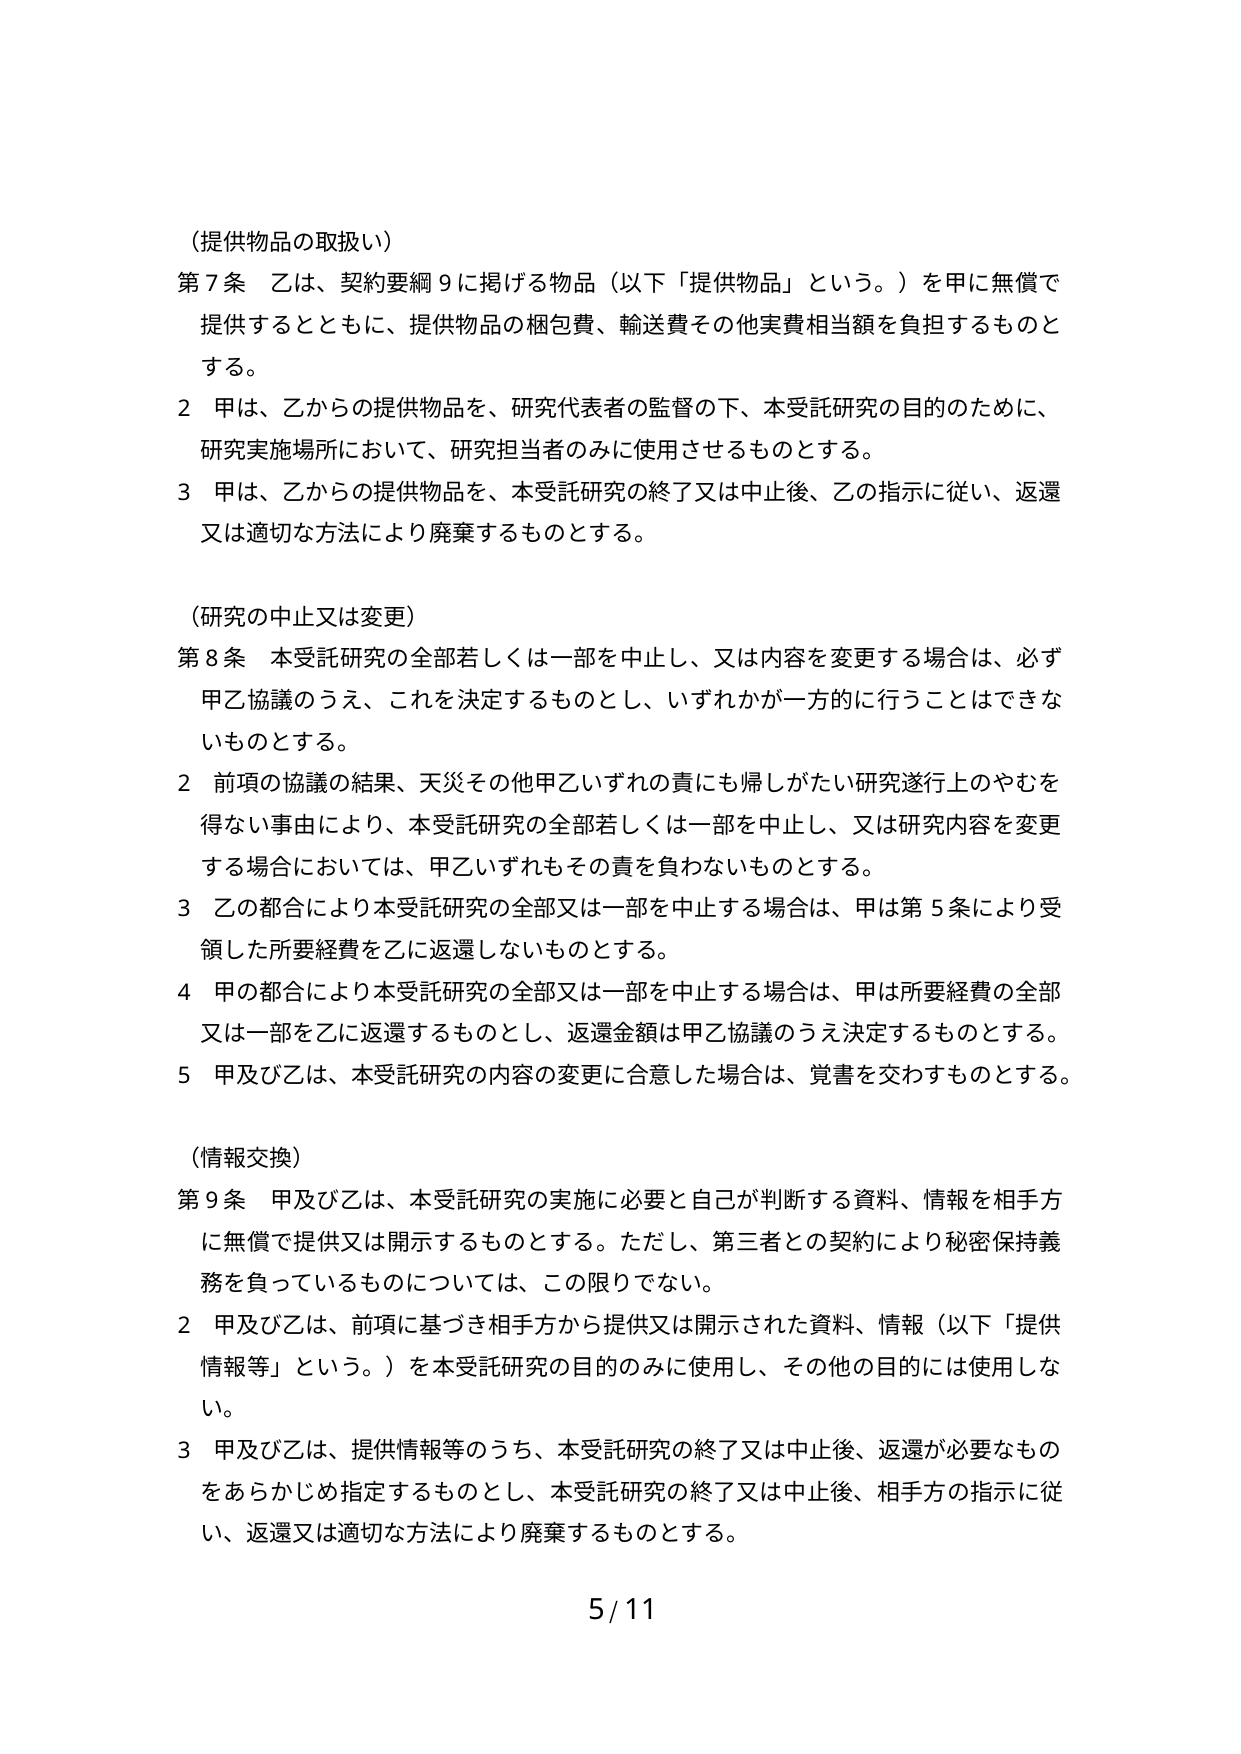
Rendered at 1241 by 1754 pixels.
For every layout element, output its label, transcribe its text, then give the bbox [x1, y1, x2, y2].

text （情報交換） [177, 1133, 1063, 1175]
text 第7条 乙は、契約要綱9に掲げる物品（以下「提供物品」という。）を甲に無償で提供するとともに、提供物品の梱包費、輸送費その他実費相当額を負担するものとする。 [177, 258, 1063, 383]
text 第8条 本受託研究の全部若しくは一部を中止し、又は内容を変更する場合は、必ず甲乙協議のうえ、これを決定するものとし、いずれかが一方的に行うことはできないものとする。 [177, 633, 1063, 758]
text （研究の中止又は変更） [177, 592, 1063, 633]
text 4 甲の都合により本受託研究の全部又は一部を中止する場合は、甲は所要経費の全部又は一部を乙に返還するものとし、返還金額は甲乙協議のうえ決定するものとする。 [177, 967, 1063, 1050]
text 2 甲は、乙からの提供物品を、研究代表者の監督の下、本受託研究の目的のために、研究実施場所において、研究担当者のみに使用させるものとする。 [177, 383, 1063, 467]
text （提供物品の取扱い） [177, 217, 1063, 258]
text 3 甲は、乙からの提供物品を、本受託研究の終了又は中止後、乙の指示に従い、返還又は適切な方法により廃棄するものとする。 [177, 467, 1063, 550]
text 2 前項の協議の結果、天災その他甲乙いずれの責にも帰しがたい研究遂行上のやむを得ない事由により、本受託研究の全部若しくは一部を中止し、又は研究内容を変更する場合においては、甲乙いずれもその責を負わないものとする。 [177, 758, 1063, 883]
text 3 甲及び乙は、提供情報等のうち、本受託研究の終了又は中止後、返還が必要なものをあらかじめ指定するものとし、本受託研究の終了又は中止後、相手方の指示に従い、返還又は適切な方法により廃棄するものとする。 [177, 1425, 1063, 1550]
text 2 甲及び乙は、前項に基づき相手方から提供又は開示された資料、情報（以下「提供情報等」という。）を本受託研究の目的のみに使用し、その他の目的には使用しない。 [177, 1300, 1063, 1425]
text 3 乙の都合により本受託研究の全部又は一部を中止する場合は、甲は第5条により受領した所要経費を乙に返還しないものとする。 [177, 883, 1063, 967]
text 第9条 甲及び乙は、本受託研究の実施に必要と自己が判断する資料、情報を相手方に無償で提供又は開示するものとする。ただし、第三者との契約により秘密保持義務を負っているものについては、この限りでない。 [177, 1175, 1063, 1300]
text 5 甲及び乙は、本受託研究の内容の変更に合意した場合は、覚書を交わすものとする。 [177, 1050, 1063, 1092]
